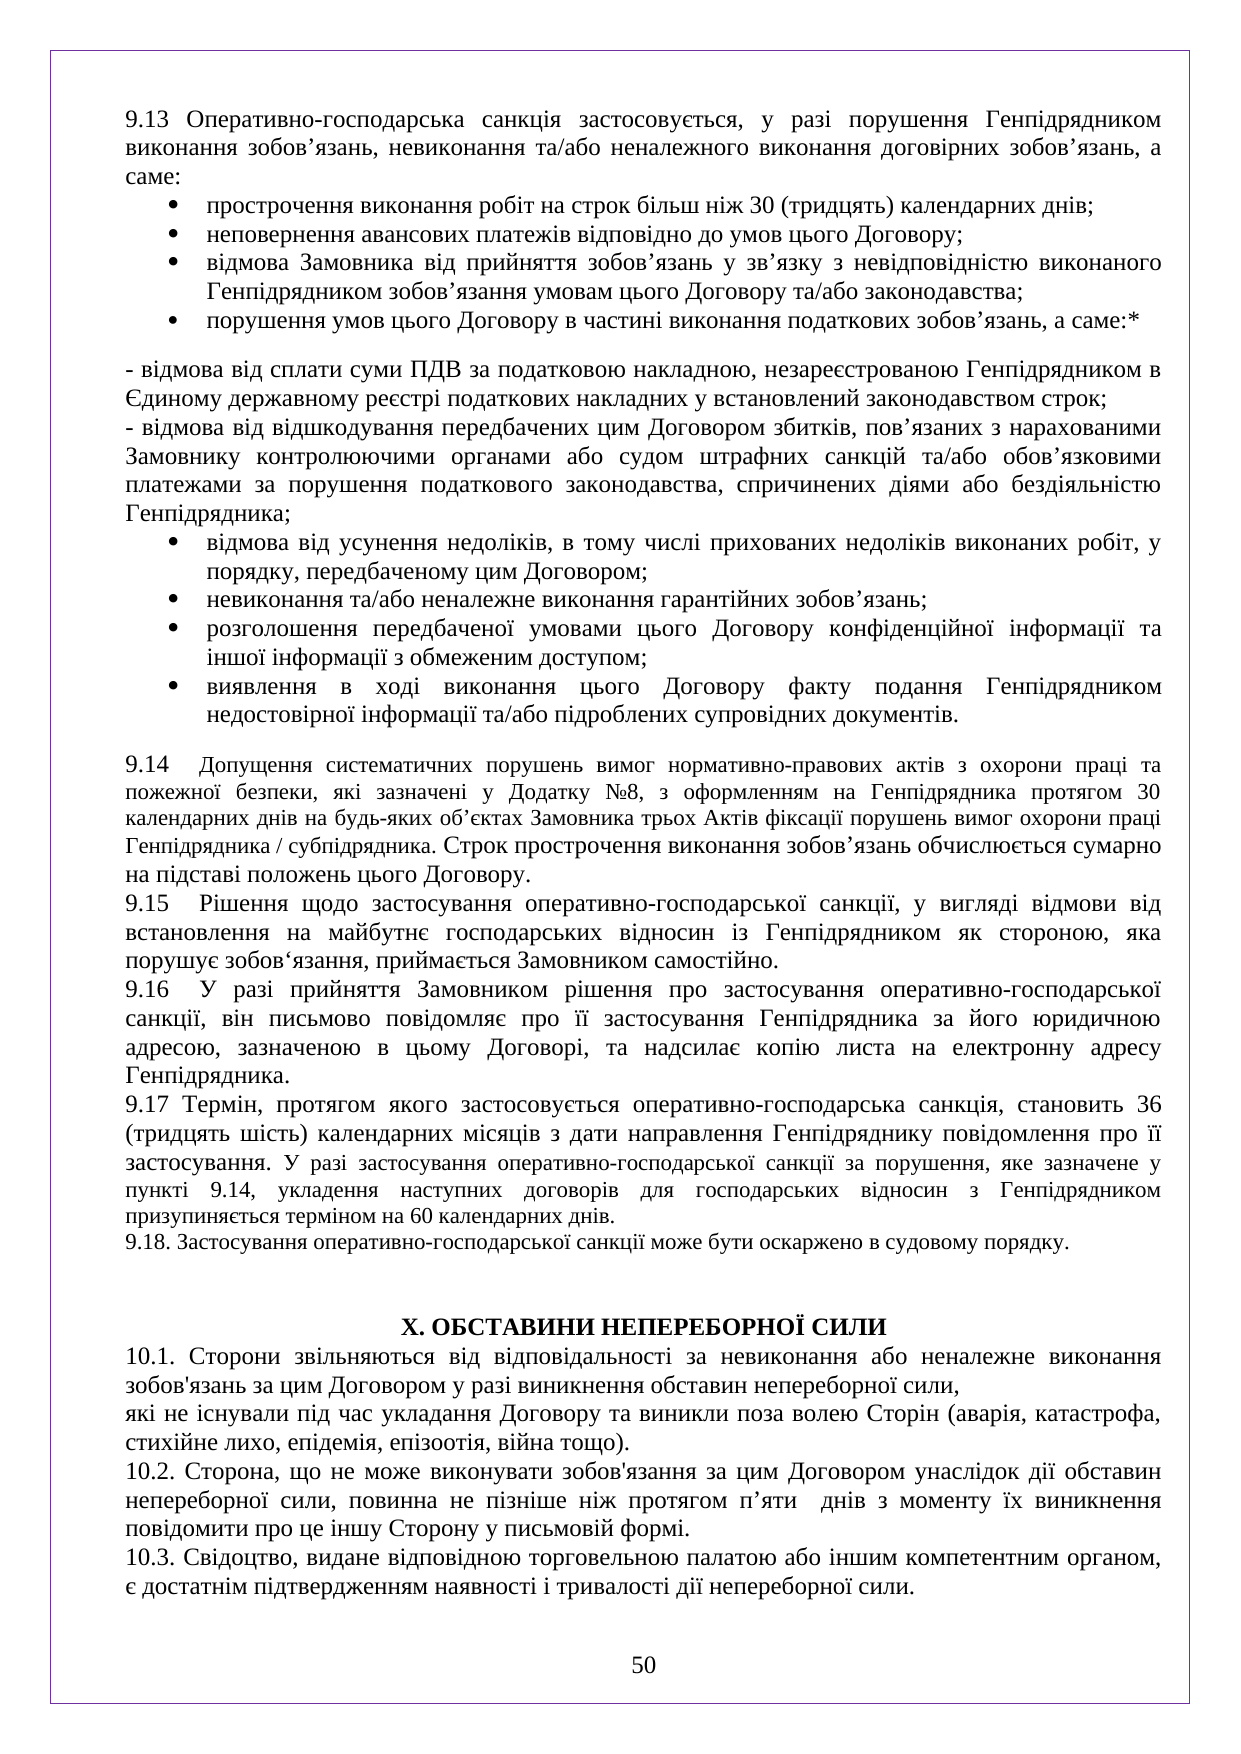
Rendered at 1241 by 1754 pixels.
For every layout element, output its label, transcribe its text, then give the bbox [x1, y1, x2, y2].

text 9.13 Оперативно-господарська санкція застосовується, у разі порушення Генпідрядником виконання зобов’язань, невиконання та/або неналежного виконання договірних зобов’язань, а саме: [125, 104, 1162, 190]
text 9.17 Термін, протягом якого застосовується оперативно-господарська санкція, становить 36 (тридцять шість) календарних місяців з дати направлення Генпідряднику повідомлення про її застосування. У разі застосування оперативно-господарської санкції за порушення, яке зазначене у пункті 9.14, укладення наступних договорів для господарських відносин з Генпідрядником призупиняється терміном на 60 календарних днів. [125, 1089, 1162, 1228]
text 10.1. Сторони звільняються від відповідальності за невиконання або неналежне виконання зобов'язань за цим Договором у разі виникнення обставин непереборної сили, [125, 1341, 1162, 1398]
text 10.3. Свідоцтво, видане відповідною торговельною палатою або іншим компетентним органом, є достатнім підтвердженням наявності і тривалості дії непереборної сили. [125, 1542, 1162, 1600]
text 9.18. Застосування оперативно-господарської санкції може бути оскаржено в судовому порядку. [125, 1228, 1162, 1255]
list відмова Замовника від прийняття зобов’язань у зв’язку з невідповідністю виконаного Генпідрядником зобов’язання умовам цього Договору та/або законодавства; [169, 247, 1162, 305]
list відмова від усунення недоліків, в тому числі прихованих недоліків виконаних робіт, у порядку, передбаченому цим Договором; [169, 527, 1162, 584]
text - відмова від сплати суми ПДВ за податковою накладною, незареєстрованою Генпідрядником в Єдиному державному реєстрі податкових накладних у встановлений законодавством строк; [125, 354, 1162, 412]
text 9.14 Допущення систематичних порушень вимог нормативно-правових актів з охорони праці та пожежної безпеки, які зазначені у Додатку №8, з оформленням на Генпідрядника протягом 30 календарних днів на будь-яких об’єктах Замовника трьох Актів фіксації порушень вимог охорони праці Генпідрядника / субпідрядника. Строк прострочення виконання зобов’язань обчислюється сумарно на підставі положень цього Договору. [125, 749, 1162, 888]
list порушення умов цього Договору в частині виконання податкових зобов’язань, а саме:* [169, 305, 1162, 334]
list невиконання та/або неналежне виконання гарантійних зобов’язань; [169, 584, 1162, 613]
list розголошення передбаченої умовами цього Договору конфіденційної інформації та іншої інформації з обмеженим доступом; [169, 613, 1162, 671]
text 9.16 У разі прийняття Замовником рішення про застосування оперативно-господарської санкції, він письмово повідомляє про її застосування Генпідрядника за його юридичною адресою, зазначеною в цьому Договорі, та надсилає копію листа на електронну адресу Генпідрядника. [125, 974, 1162, 1089]
list виявлення в ході виконання цього Договору факту подання Генпідрядником недостовірної інформації та/або підроблених супровідних документів. [169, 671, 1162, 728]
text які не існували під час укладання Договору та виникли поза волею Сторін (аварія, катастрофа, стихійне лихо, епідемія, епізоотія, війна тощо). [125, 1398, 1162, 1456]
text 9.15 Рішення щодо застосування оперативно-господарської санкції, у вигляді відмови від встановлення на майбутнє господарських відносин із Генпідрядником як стороною, яка порушує зобов‘язання, приймається Замовником самостійно. [125, 888, 1162, 974]
text - відмова від відшкодування передбачених цим Договором збитків, пов’язаних з нарахованими Замовнику контролюючими органами або судом штрафних санкцій та/або обов’язковими платежами за порушення податкового законодавства, спричинених діями або бездіяльністю Генпідрядника; [125, 412, 1162, 527]
list прострочення виконання робіт на строк більш ніж 30 (тридцять) календарних днів; [169, 190, 1162, 219]
text X. ОБСТАВИНИ НЕПЕРЕБОРНОЇ СИЛИ [125, 1312, 1162, 1341]
text 10.2. Сторона, що не може виконувати зобов'язання за цим Договором унаслідок дії обставин непереборної сили, повинна не пізніше ніж протягом п’яти днів з моменту їх виникнення повідомити про це іншу Сторону у письмовій формі. [125, 1456, 1162, 1542]
list неповернення авансових платежів відповідно до умов цього Договору; [169, 219, 1162, 247]
